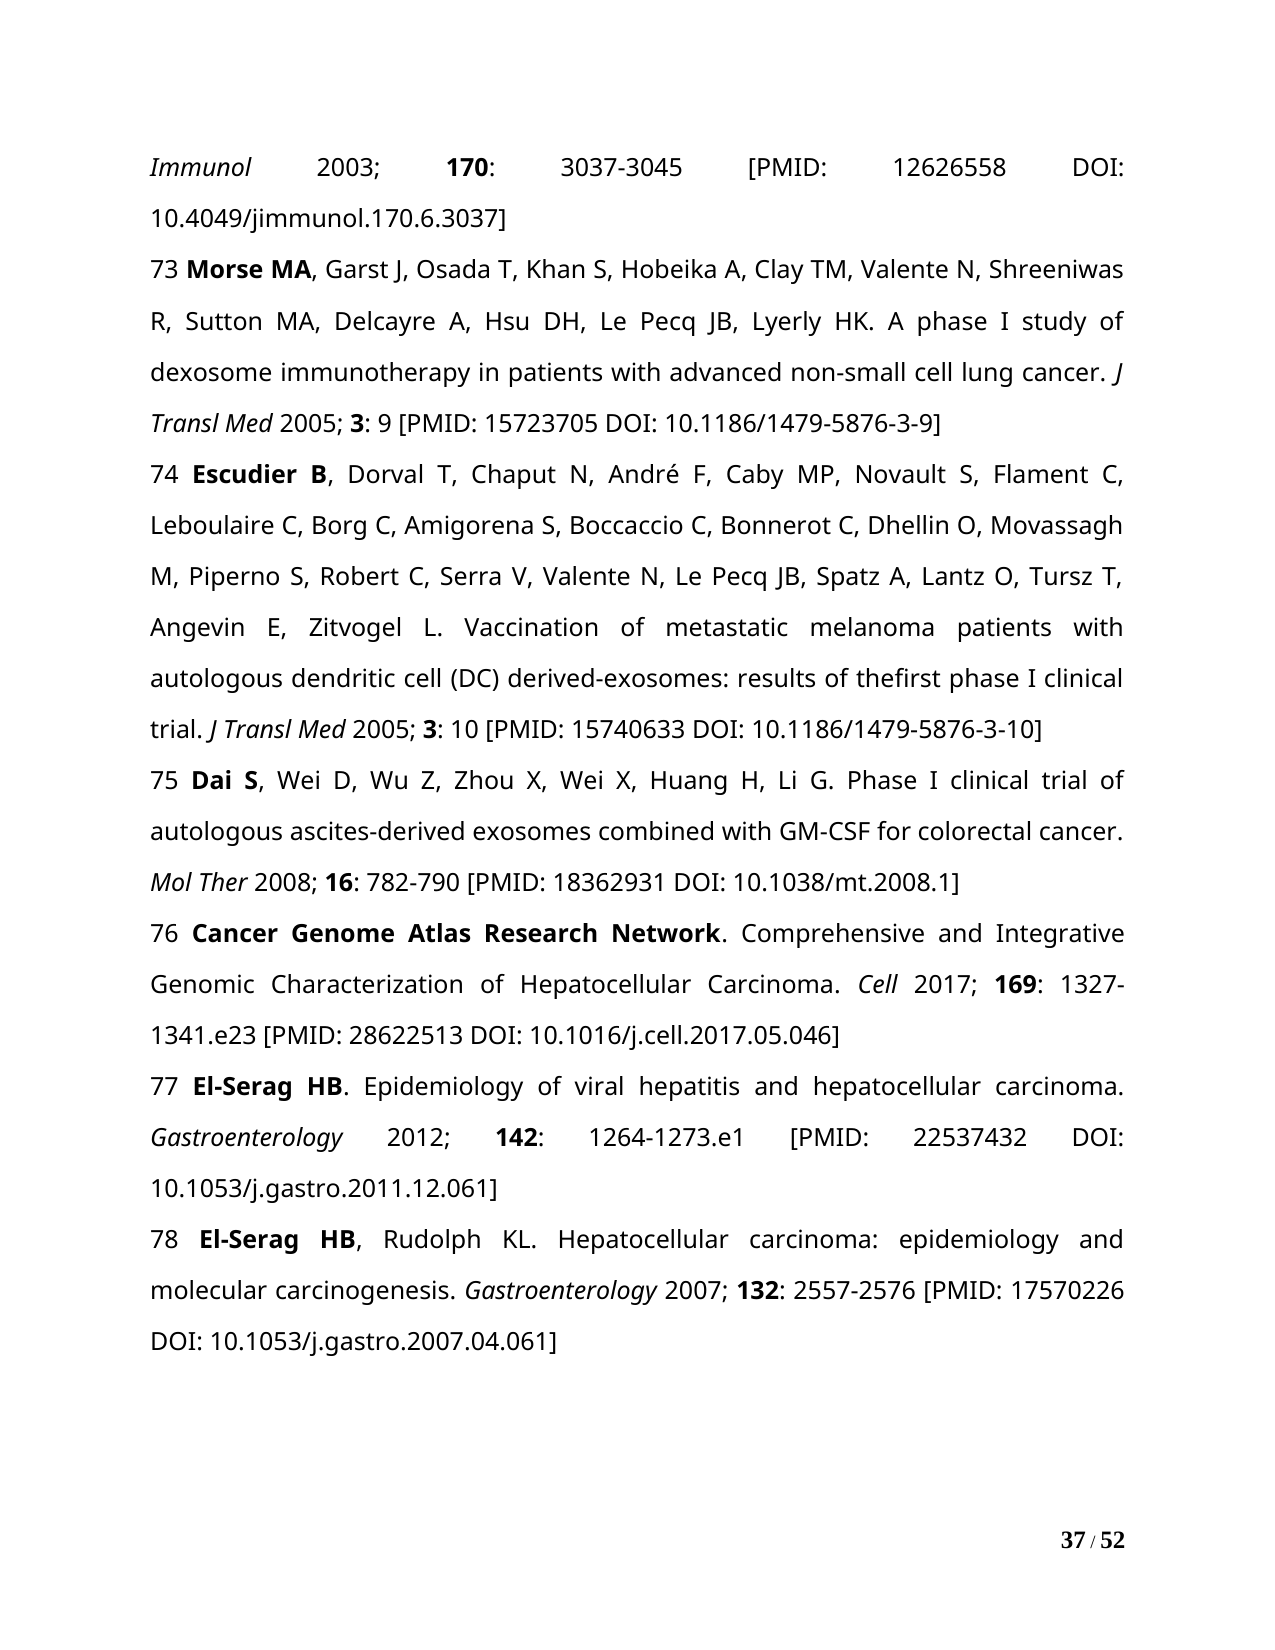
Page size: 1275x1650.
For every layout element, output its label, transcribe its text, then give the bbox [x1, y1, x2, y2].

text 73 Morse MA, Garst J, Osada T, Khan S, Hobeika A, Clay TM, Valente N, Shreeniwas R, Sutton MA, Delcayre A, Hsu DH, Le Pecq JB, Lyerly HK. A phase I study of dexosome immunotherapy in patients with advanced non-small cell lung cancer. J Transl Med 2005; 3: 9 [PMID: 15723705 DOI: 10.1186/1479-5876-3-9] [150, 252, 1125, 439]
text 74 Escudier B, Dorval T, Chaput N, André F, Caby MP, Novault S, Flament C, Leboulaire C, Borg C, Amigorena S, Boccaccio C, Bonnerot C, Dhellin O, Movassagh M, Piperno S, Robert C, Serra V, Valente N, Le Pecq JB, Spatz A, Lantz O, Tursz T, Angevin E, Zitvogel L. Vaccination of metastatic melanoma patients with autologous dendritic cell (DC) derived-exosomes: results of thefirst phase I clinical trial. J Transl Med 2005; 3: 10 [PMID: 15740633 DOI: 10.1186/1479-5876-3-10] [150, 456, 1125, 746]
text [150, 150, 1125, 235]
text 78 El-Serag HB, Rudolph KL. Hepatocellular carcinoma: epidemiology and molecular carcinogenesis. Gastroenterology 2007; 132: 2557-2576 [PMID: 17570226 DOI: 10.1053/j.gastro.2007.04.061] [150, 1222, 1125, 1358]
text 76 Cancer Genome Atlas Research Network. Comprehensive and Integrative Genomic Characterization of Hepatocellular Carcinoma. Cell 2017; 169: 1327-1341.e23 [PMID: 28622513 DOI: 10.1016/j.cell.2017.05.046] [150, 916, 1125, 1052]
text 75 Dai S, Wei D, Wu Z, Zhou X, Wei X, Huang H, Li G. Phase I clinical trial of autologous ascites-derived exosomes combined with GM-CSF for colorectal cancer. Mol Ther 2008; 16: 782-790 [PMID: 18362931 DOI: 10.1038/mt.2008.1] [150, 762, 1125, 899]
text 77 El-Serag HB. Epidemiology of viral hepatitis and hepatocellular carcinoma. Gastroenterology 2012; 142: 1264-1273.e1 [PMID: 22537432 DOI: 10.1053/j.gastro.2011.12.061] [150, 1069, 1125, 1205]
